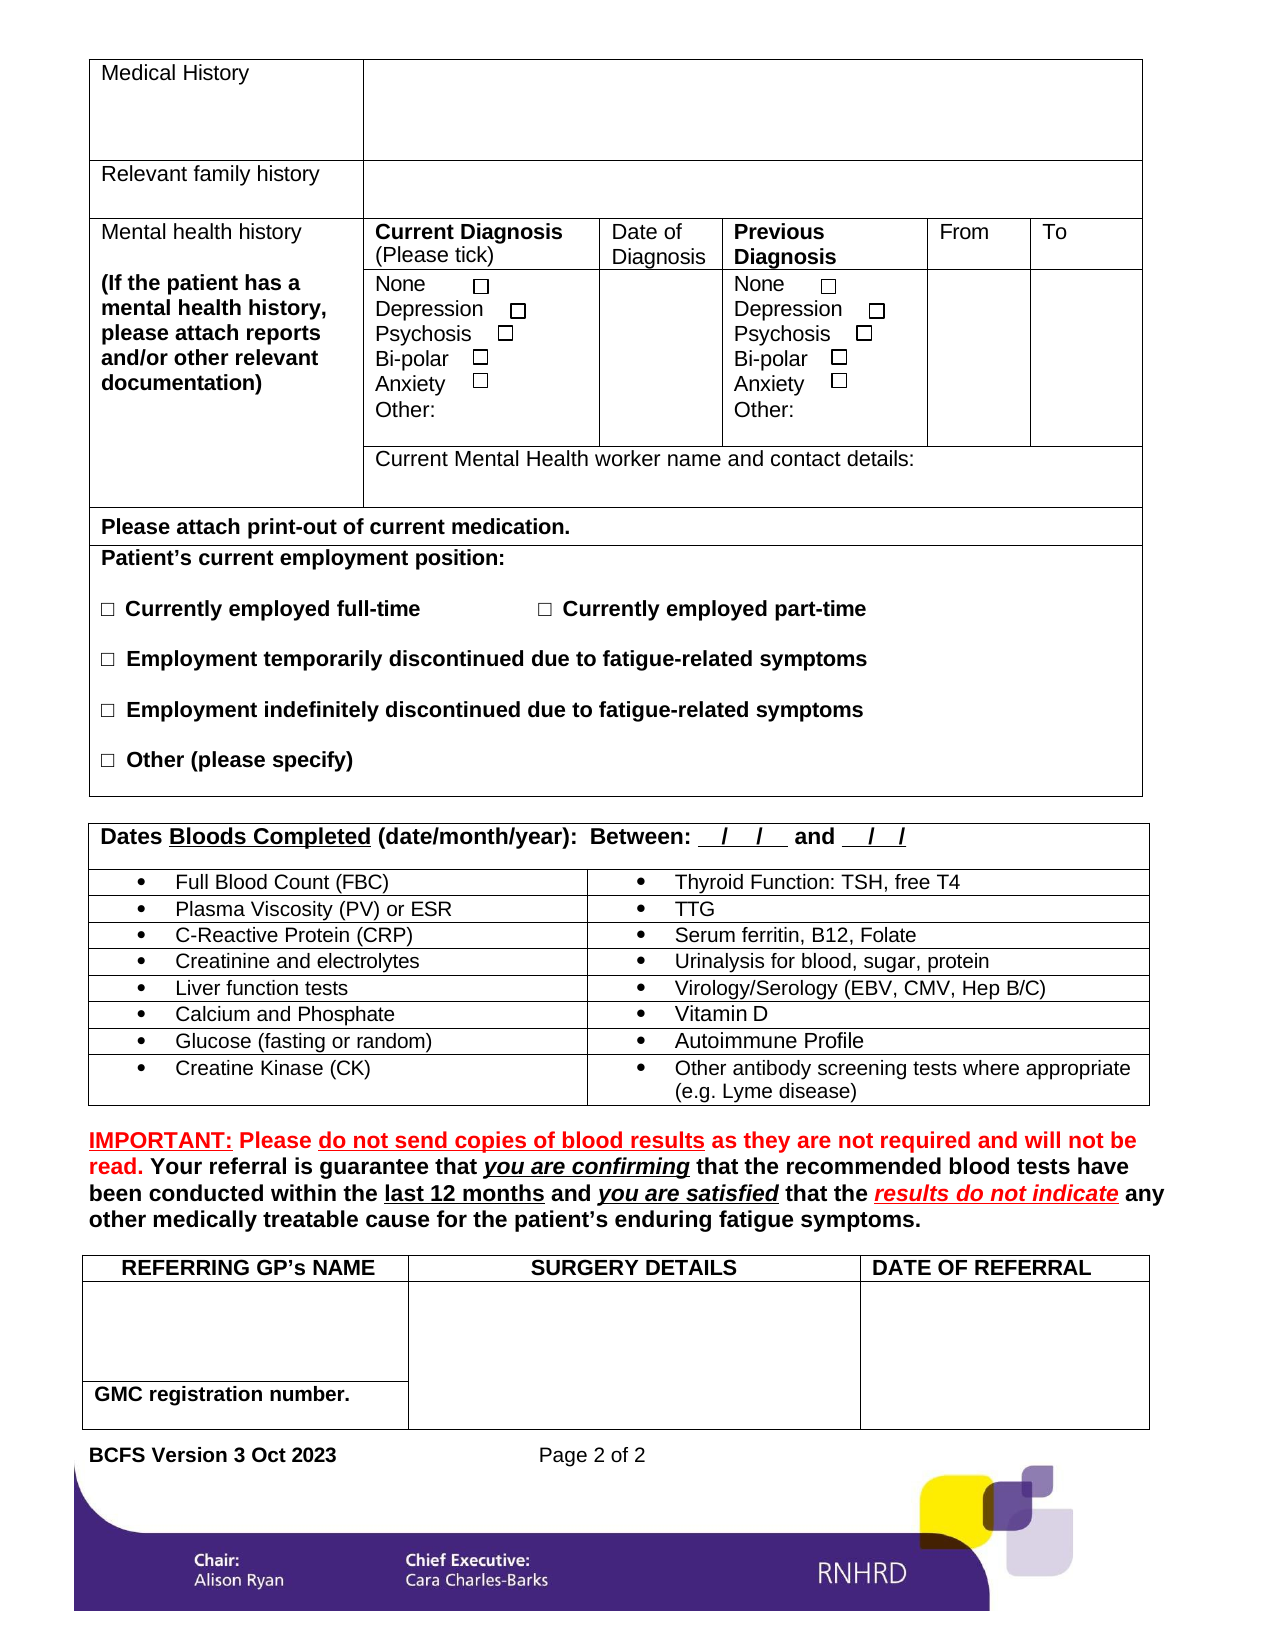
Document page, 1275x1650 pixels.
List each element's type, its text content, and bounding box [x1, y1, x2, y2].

table_cell None Depression Psychosis Bi-polar Anxiety Other: [723, 270, 927, 446]
table_cell Current Diagnosis (Please tick) [364, 219, 599, 269]
table_cell Autoimmune Profile [588, 1029, 1149, 1054]
table_cell Virology/Serology (EBV, CMV, Hep B/C) [588, 976, 1149, 1001]
table_header DATE OF REFERRAL [861, 1256, 1149, 1281]
table_cell Vitamin D [588, 1002, 1149, 1027]
table_cell Date of Diagnosis [600, 219, 722, 269]
table_cell [83, 1282, 408, 1381]
table_cell None Depression Psychosis Bi-polar Anxiety Other: [364, 270, 599, 446]
table_header [364, 60, 1142, 160]
table_cell Calcium and Phosphate [89, 1002, 587, 1027]
table_cell [364, 161, 1142, 218]
table_cell Mental health history (If the patient has a mental health history, please attach reports and/or other relevant documentation) [90, 219, 363, 507]
table_header Dates Bloods Completed (date/month/year): Between: / / and / / [89, 824, 1149, 869]
picture [74, 1460, 1074, 1611]
table_cell To [1031, 219, 1142, 269]
table_cell [861, 1282, 1149, 1429]
table_header Medical History [90, 60, 363, 160]
table_cell Liver function tests [89, 976, 587, 1001]
table_cell Full Blood Count (FBC) [89, 870, 587, 895]
table_cell [600, 270, 722, 446]
table_cell Current Mental Health worker name and contact details: [364, 447, 1142, 507]
table_cell Thyroid Function: TSH, free T4 [588, 870, 1149, 895]
text IMPORTANT: Please do not send copies of blood results as they are not required and will not be read. Your referral is guarantee that you are confirming that the recommended blood tests have been conducted within the last 12 months and you are satisfied that the results do not indicate any other medically treatable cause for the patient’s enduring fatigue symptoms. [89, 1127, 1181, 1232]
table_cell From [928, 219, 1030, 269]
table_cell Creatine Kinase (CK) [89, 1055, 587, 1104]
table_cell Creatinine and electrolytes [89, 949, 587, 974]
table_header SURGERY DETAILS [409, 1256, 860, 1281]
table_cell TTG [588, 896, 1149, 922]
table_cell [928, 270, 1030, 446]
table_cell Other antibody screening tests where appropriate (e.g. Lyme disease) [588, 1055, 1149, 1104]
table_cell [1031, 270, 1142, 446]
table_cell Patient’s current employment position: □ Currently employed full-time □ Currently employed part-time Employment temporarily discontinued due to fatigue-related symptoms Employment indefinitely discontinued due to fatigue-related symptoms Other (please specify) [90, 546, 1142, 796]
table_cell Glucose (fasting or random) [89, 1029, 587, 1054]
table_cell Please attach print-out of current medication. [90, 508, 1142, 544]
table_header REFERRING GP’s NAME [83, 1256, 408, 1281]
table_cell GMC registration number. [83, 1382, 408, 1429]
table_cell Relevant family history [90, 161, 363, 218]
table_cell Plasma Viscosity (PV) or ESR [89, 896, 587, 922]
table_cell Serum ferritin, B12, Folate [588, 923, 1149, 948]
table_cell [409, 1282, 860, 1429]
table_cell Urinalysis for blood, sugar, protein [588, 949, 1149, 974]
text BCFS Version 3 Oct 2023 Page 2 of 2 [89, 1442, 1187, 1466]
table_cell Previous Diagnosis [723, 219, 927, 269]
table_cell C-Reactive Protein (CRP) [89, 923, 587, 948]
